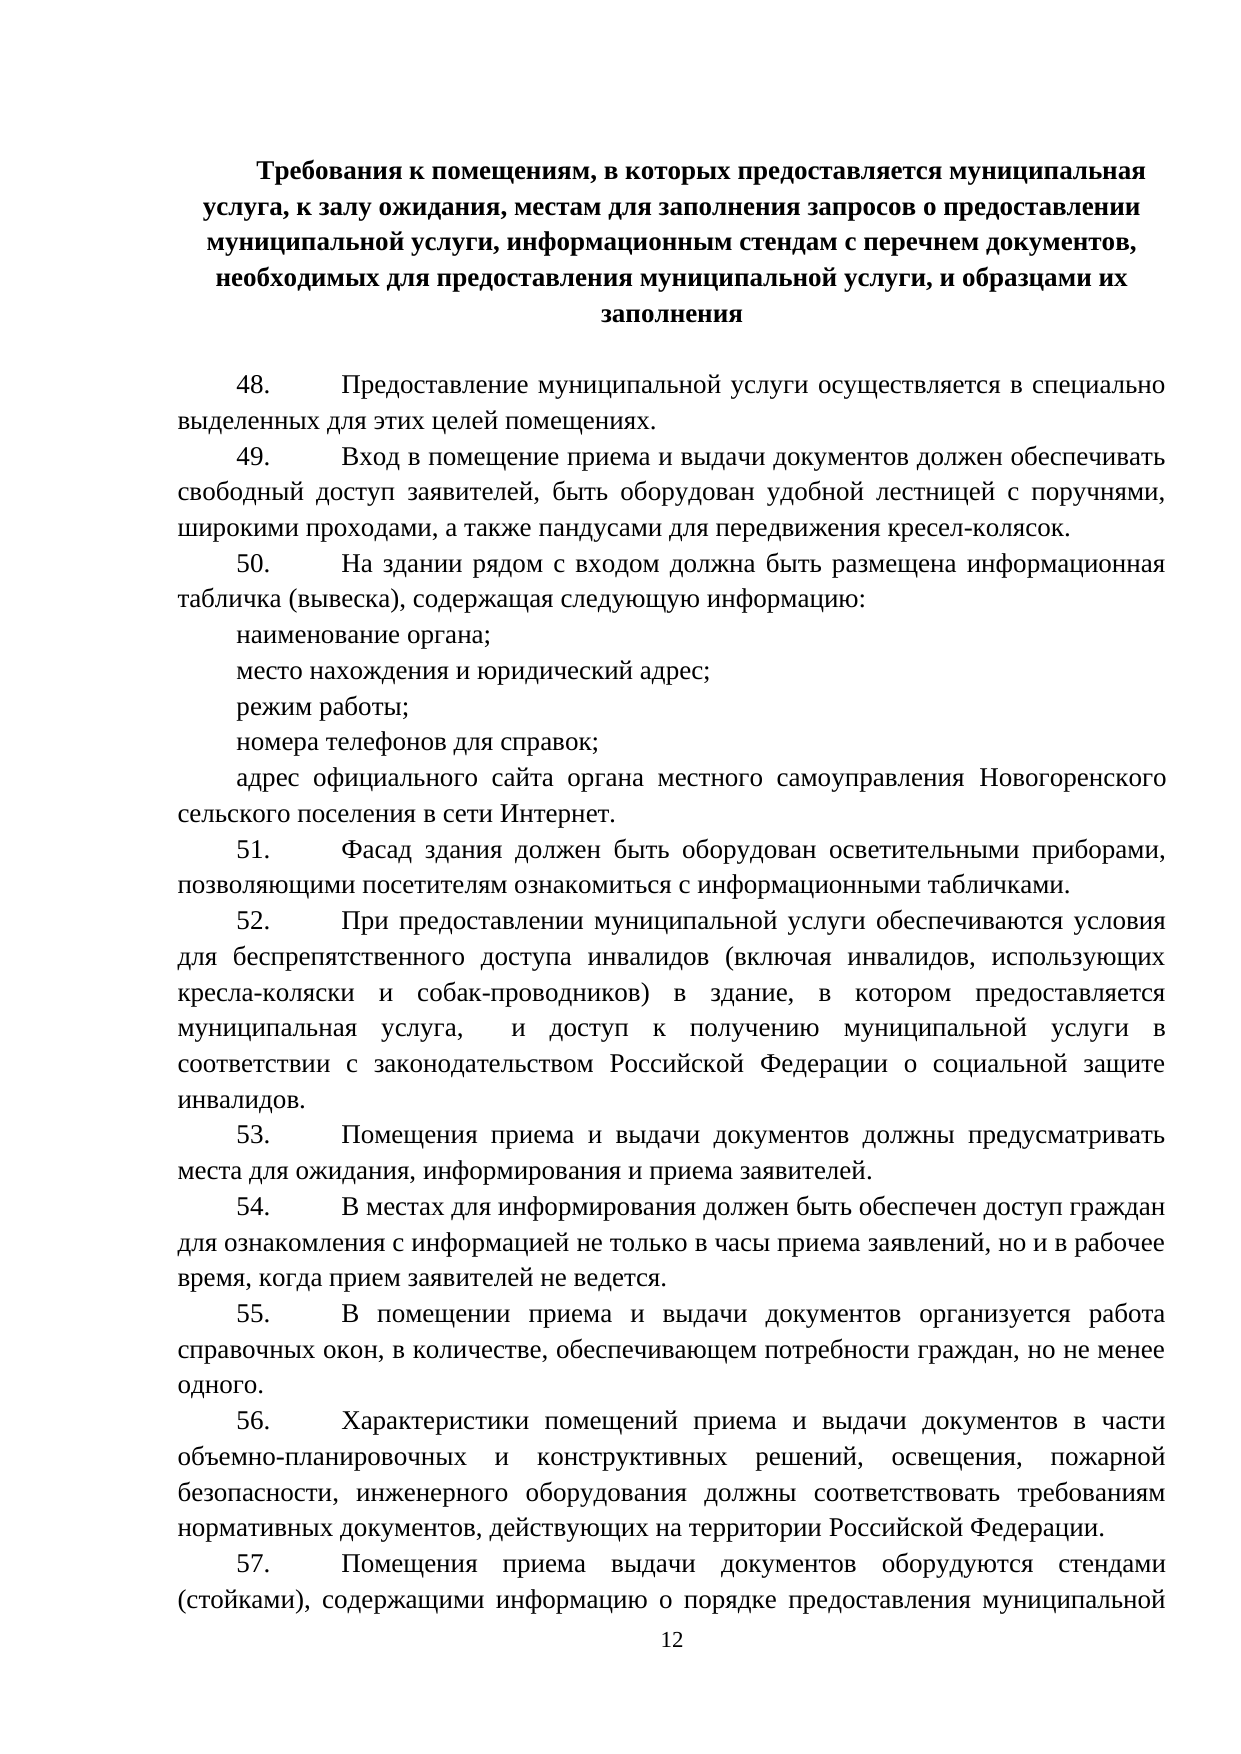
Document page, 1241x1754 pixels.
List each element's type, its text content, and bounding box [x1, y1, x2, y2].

text номера телефонов для справок; [177, 726, 1167, 757]
text Требования к помещениям, в которых предоставляется муниципальная услуга, к залу ожидания, местам для заполнения запросов о предоставлении муниципальной услуги, информационным стендам с перечнем документов, необходимых для предоставления муниципальной услуги, и образцами их заполнения [177, 154, 1167, 328]
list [177, 1547, 1167, 1614]
list Фасад здания должен быть оборудован осветительными приборами, позволяющими посетителям ознакомиться с информационными табличками. [177, 833, 1167, 899]
list При предоставлении муниципальной услуги обеспечиваются условия для беспрепятственного доступа инвалидов (включая инвалидов, использующих кресла-коляски и собак-проводников) в здание, в котором предоставляется муниципальная услуга, и доступ к получению муниципальной услуги в соответствии с законодательством Российской Федерации о социальной защите инвалидов. [177, 904, 1167, 1114]
list Предоставление муниципальной услуги осуществляется в специально выделенных для этих целей помещениях. [177, 368, 1167, 435]
list В местах для информирования должен быть обеспечен доступ граждан для ознакомления с информацией не только в часы приема заявлений, но и в рабочее время, когда прием заявителей не ведется. [177, 1190, 1167, 1293]
list В помещении приема и выдачи документов организуется работа справочных окон, в количестве, обеспечивающем потребности граждан, но не менее одного. [177, 1297, 1167, 1400]
text место нахождения и юридический адрес; [177, 654, 1167, 685]
list Вход в помещение приема и выдачи документов должен обеспечивать свободный доступ заявителей, быть оборудован удобной лестницей с поручнями, широкими проходами, а также пандусами для передвижения кресел-колясок. [177, 440, 1167, 542]
list На здании рядом с входом должна быть размещена информационная табличка (вывеска), содержащая следующую информацию: [177, 547, 1167, 614]
text адрес официального сайта органа местного самоуправления Новогоренского сельского поселения в сети Интернет. [177, 761, 1167, 828]
list Характеристики помещений приема и выдачи документов в части объемно-планировочных и конструктивных решений, освещения, пожарной безопасности, инженерного оборудования должны соответствовать требованиям нормативных документов, действующих на территории Российской Федерации. [177, 1404, 1167, 1543]
text режим работы; [177, 690, 1167, 721]
text наименование органа; [177, 618, 1167, 649]
list Помещения приема и выдачи документов должны предусматривать места для ожидания, информирования и приема заявителей. [177, 1118, 1167, 1185]
